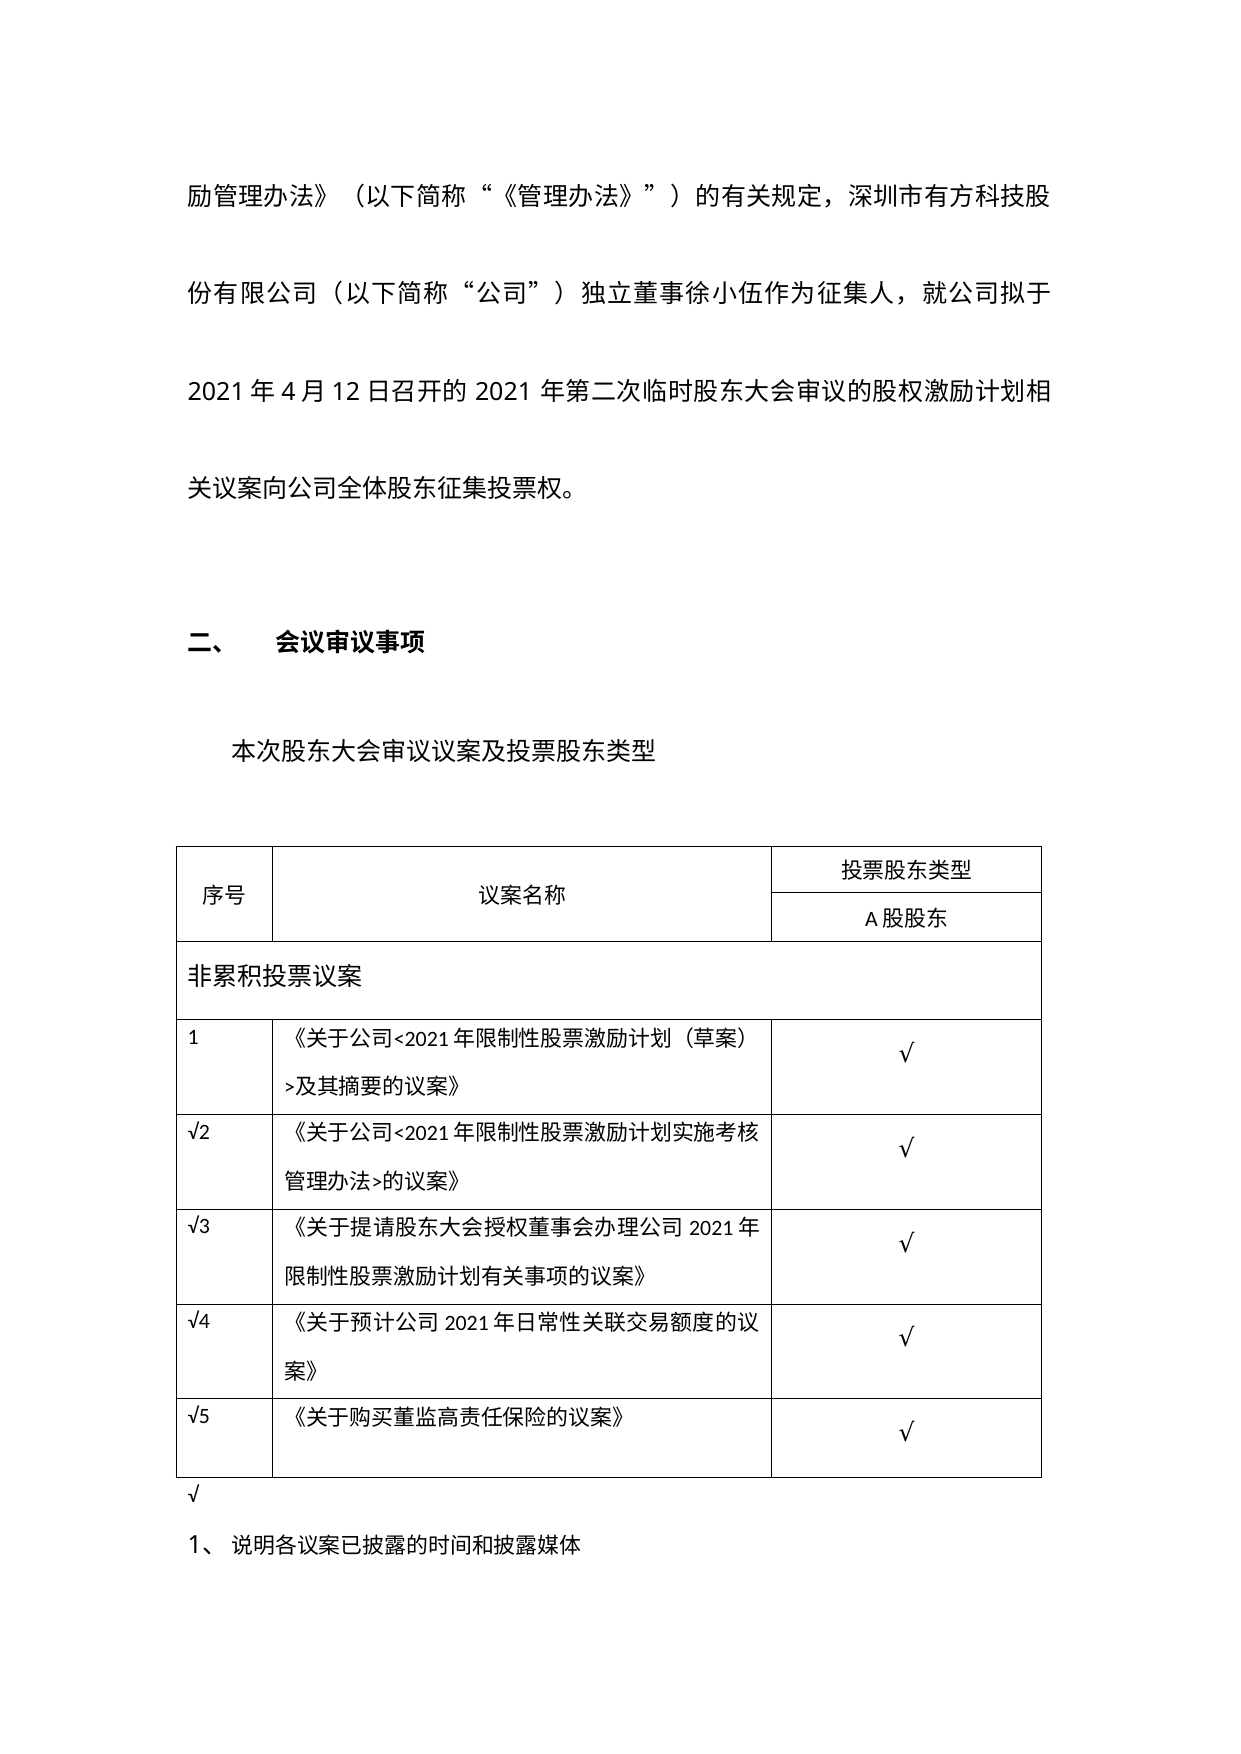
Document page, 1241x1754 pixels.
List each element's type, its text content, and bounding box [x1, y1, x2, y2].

subtitle 会议审议事项 [187, 608, 1053, 673]
list 本次股东大会审议议案及投票股东类型 [231, 717, 1053, 782]
